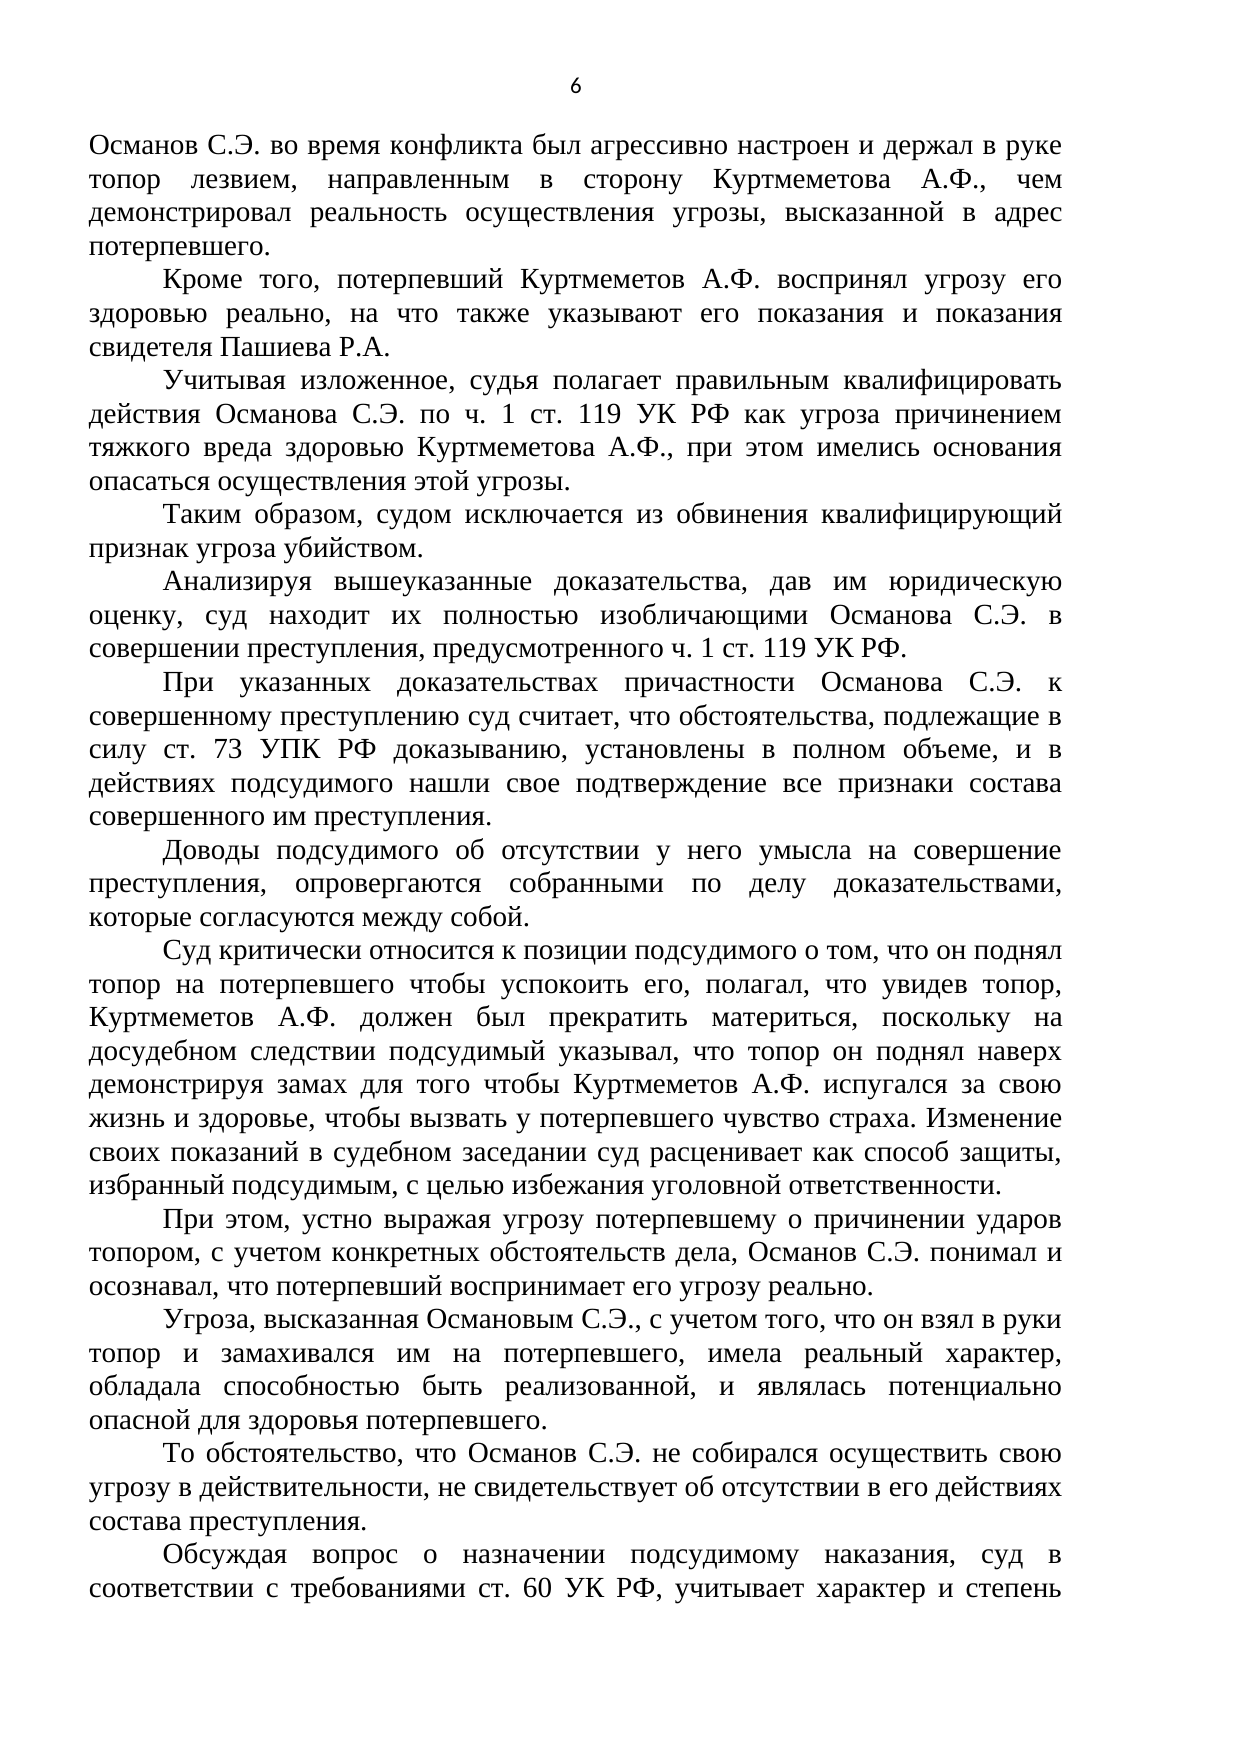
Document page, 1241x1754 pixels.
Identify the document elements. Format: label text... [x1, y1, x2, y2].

text Доводы подсудимого об отсутствии у него умысла на совершение преступления, опровергаются собранными по делу доказательствами, которые согласуются между собой. [89, 832, 1063, 932]
text При этом, устно выражая угрозу потерпевшему о причинении ударов топором, с учетом конкретных обстоятельств дела, Османов С.Э. понимал и осознавал, что потерпевший воспринимает его угрозу реально. [89, 1201, 1063, 1301]
text Анализируя вышеуказанные доказательства, дав им юридическую оценку, суд находит их полностью изобличающими Османова С.Э. в совершении преступления, предусмотренного ч. 1 ст. 119 УК РФ. [89, 563, 1063, 664]
text Таким образом, судом исключается из обвинения квалифицирующий признак угроза убийством. [89, 496, 1063, 563]
text Угроза, высказанная Османовым С.Э., с учетом того, что он взял в руки топор и замахивался им на потерпевшего, имела реальный характер, обладала способностью быть реализованной, и являлась потенциально опасной для здоровья потерпевшего. [89, 1301, 1063, 1436]
text То обстоятельство, что Османов С.Э. не собирался осуществить свою угрозу в действительности, не свидетельствует об отсутствии в его действиях состава преступления. [89, 1436, 1063, 1536]
text Кроме того, потерпевший Куртмеметов А.Ф. воспринял угрозу его здоровью реально, на что также указывают его показания и показания свидетеля Пашиева Р.А. [89, 262, 1063, 362]
text Суд критически относится к позиции подсудимого о том, что он поднял топор на потерпевшего чтобы успокоить его, полагал, что увидев топор, Куртмеметов А.Ф. должен был прекратить материться, поскольку на досудебном следствии подсудимый указывал, что топор он поднял наверх демонстрируя замах для того чтобы Куртмеметов А.Ф. испугался за свою жизнь и здоровье, чтобы вызвать у потерпевшего чувство страха. Изменение своих показаний в судебном заседании суд расценивает как способ защиты, избранный подсудимым, с целью избежания уголовной ответственности. [89, 932, 1063, 1201]
text Учитывая изложенное, судья полагает правильным квалифицировать действия Османова С.Э. по ч. 1 ст. 119 УК РФ как угроза причинением тяжкого вреда здоровью Куртмеметова А.Ф., при этом имелись основания опасаться осуществления этой угрозы. [89, 362, 1063, 496]
text При указанных доказательствах причастности Османова С.Э. к совершенному преступлению суд считает, что обстоятельства, подлежащие в силу ст. 73 УПК РФ доказыванию, установлены в полном объеме, и в действиях подсудимого нашли свое подтверждение все признаки состава совершенного им преступления. [89, 664, 1063, 832]
